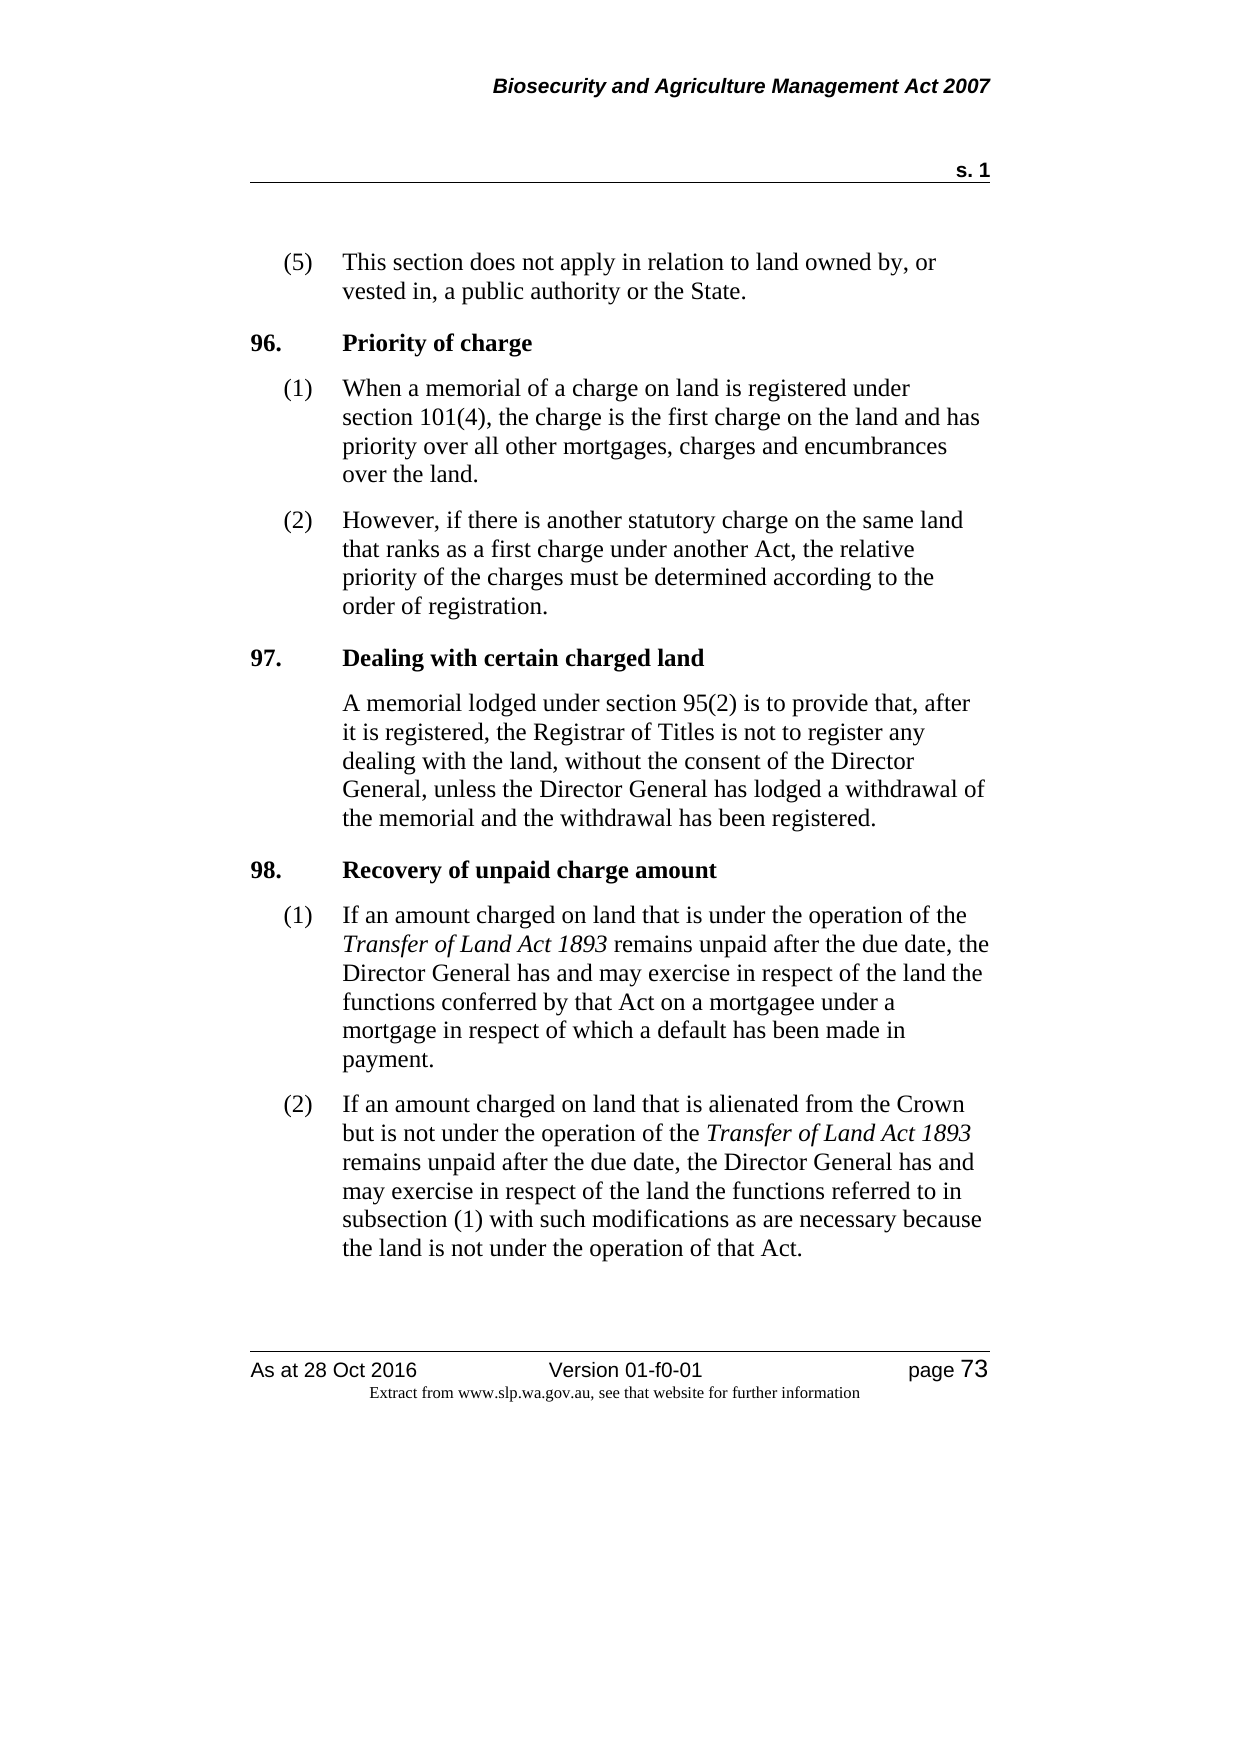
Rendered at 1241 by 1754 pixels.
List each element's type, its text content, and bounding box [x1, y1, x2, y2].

text (1) If an amount charged on land that is under the operation of the Transfer of Land Act 1893 remains unpaid after the due date, the Director General has and may exercise in respect of the land the functions conferred by that Act on a mortgagee under a mortgage in respect of which a default has been made in payment. [250, 900, 990, 1073]
subtitle 97. Dealing with certain charged land [250, 643, 990, 672]
subtitle 98. Recovery of unpaid charge amount [250, 855, 990, 884]
text A memorial lodged under section 95(2) is to provide that, after it is registered, the Registrar of Titles is not to register any dealing with the land, without the consent of the Director General, unless the Director General has lodged a withdrawal of the memorial and the withdrawal has been registered. [250, 688, 990, 832]
text (2) However, if there is another statutory charge on the same land that ranks as a first charge under another Act, the relative priority of the charges must be determined according to the order of registration. [250, 505, 990, 620]
text (2) If an amount charged on land that is alienated from the Crown but is not under the operation of the Transfer of Land Act 1893 remains unpaid after the due date, the Director General has and may exercise in respect of the land the functions referred to in subsection (1) with such modifications as are necessary because the land is not under the operation of that Act. [250, 1089, 990, 1262]
text (5) This section does not apply in relation to land owned by, or vested in, a public authority or the State. [250, 247, 990, 305]
text (1) When a memorial of a charge on land is registered under section 101(4), the charge is the first charge on the land and has priority over all other mortgages, charges and encumbrances over the land. [250, 373, 990, 488]
subtitle 96. Priority of charge [250, 328, 990, 357]
